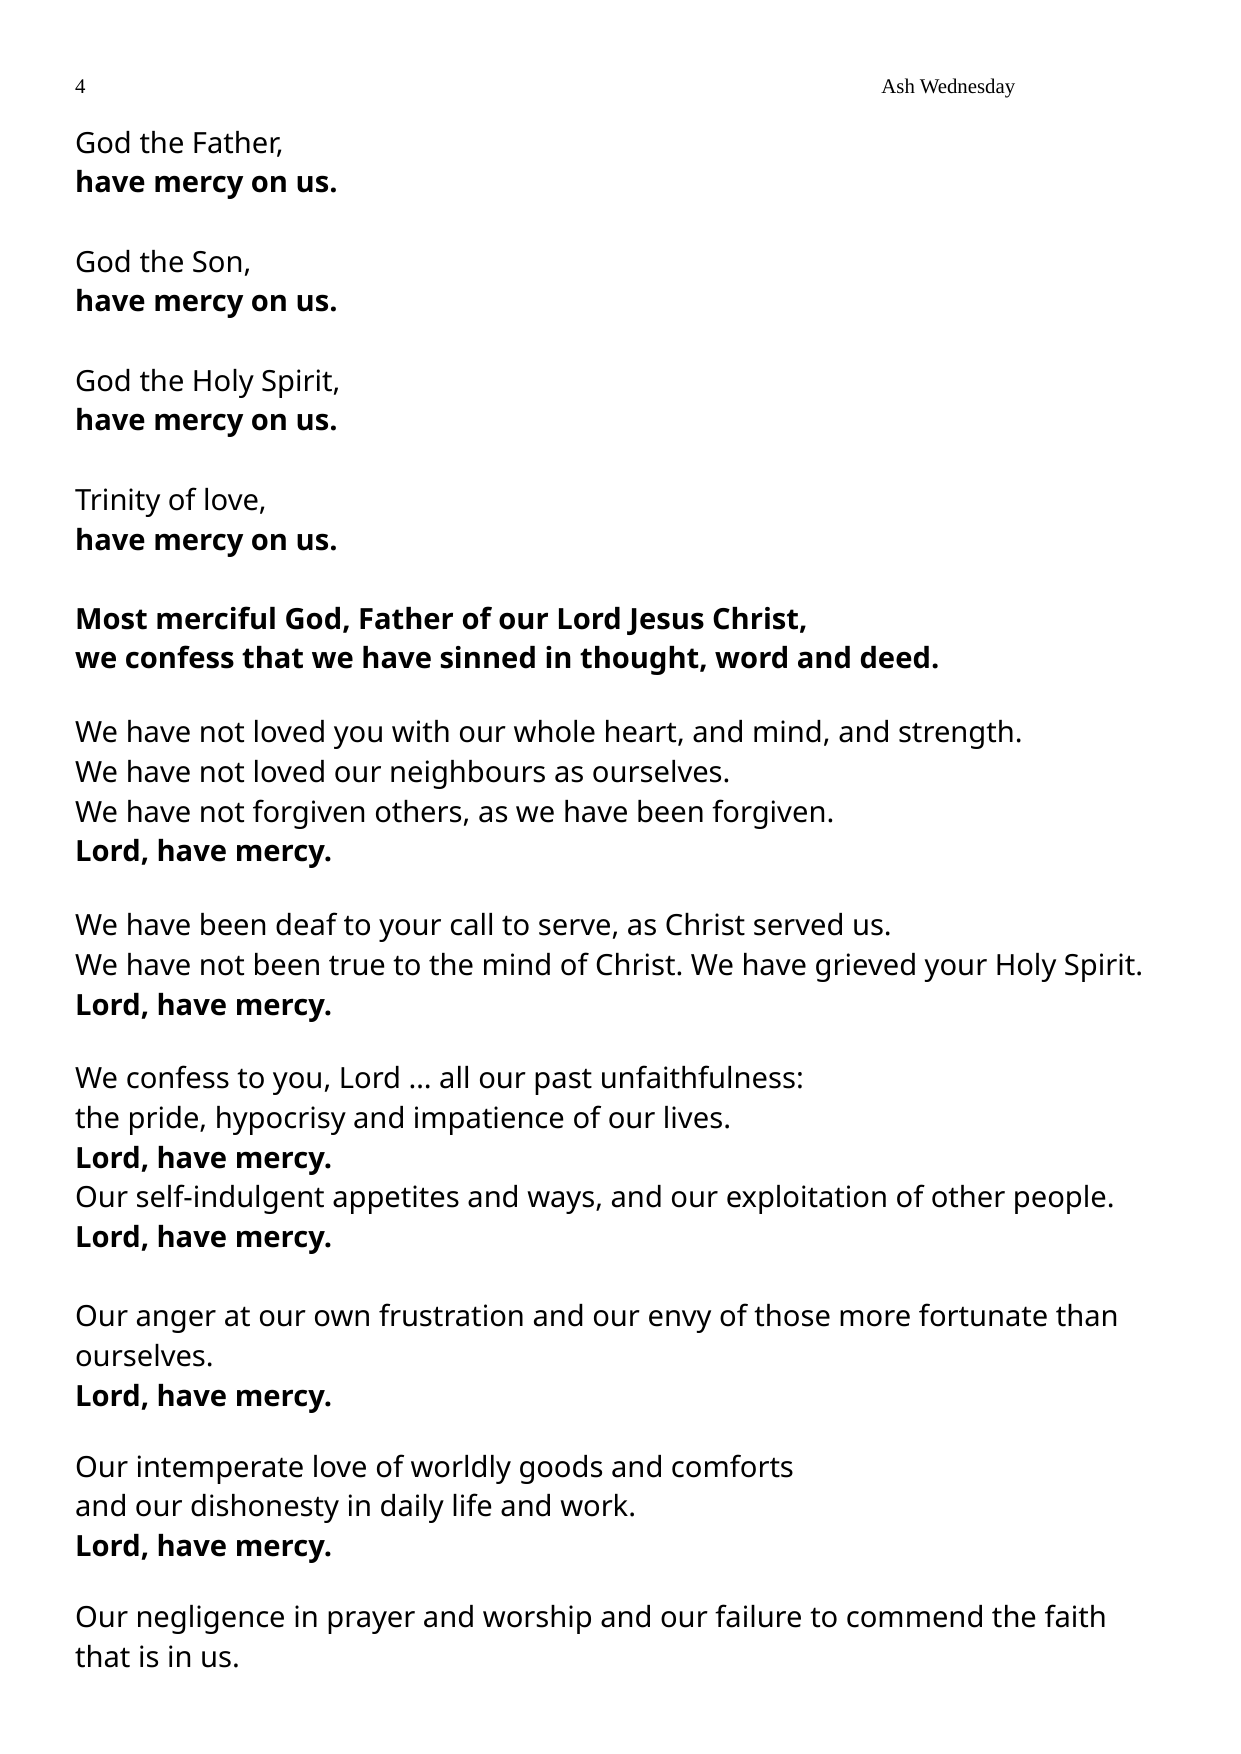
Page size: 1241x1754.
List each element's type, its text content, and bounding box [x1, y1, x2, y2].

text We have not forgiven others, as we have been forgiven. [75, 791, 1165, 831]
text have mercy on us. [75, 162, 1165, 201]
text We confess to you, Lord … all our past unfaithfulness: [75, 1057, 1165, 1097]
text Lord, have mercy. [75, 984, 1165, 1023]
text God the Son, [75, 241, 1165, 281]
text Lord, have mercy. [75, 1375, 1165, 1415]
text Lord, have mercy. [75, 1525, 1165, 1565]
text Trinity of love, [75, 479, 1165, 519]
text the pride, hypocrisy and impatience of our lives. [75, 1097, 1165, 1137]
text Lord, have mercy. [75, 1137, 1165, 1177]
text Our self-indulgent appetites and ways, and our exploitation of other people. [75, 1177, 1165, 1216]
text We have not loved our neighbours as ourselves. [75, 751, 1165, 791]
text Lord, have mercy. [75, 831, 1165, 870]
text Our anger at our own frustration and our envy of those more fortunate than ourselves. [75, 1296, 1165, 1375]
text we confess that we have sinned in thought, word and deed. [75, 638, 1165, 677]
text Our intemperate love of worldly goods and comforts [75, 1446, 1165, 1486]
text We have been deaf to your call to serve, as Christ served us. [75, 904, 1165, 944]
text God the Holy Spirit, [75, 360, 1165, 400]
text Our negligence in prayer and worship and our failure to commend the faith that is in us. [75, 1596, 1165, 1676]
text Lord, have mercy. [75, 1216, 1165, 1256]
text have mercy on us. [75, 281, 1165, 320]
text We have not loved you with our whole heart, and mind, and strength. [75, 712, 1165, 751]
text We have not been true to the mind of Christ. We have grieved your Holy Spirit. [75, 944, 1165, 984]
text and our dishonesty in daily life and work. [75, 1486, 1165, 1525]
text have mercy on us. [75, 519, 1165, 558]
text have mercy on us. [75, 400, 1165, 439]
text God the Father, [75, 122, 1165, 162]
text Most merciful God, Father of our Lord Jesus Christ, [75, 598, 1165, 638]
